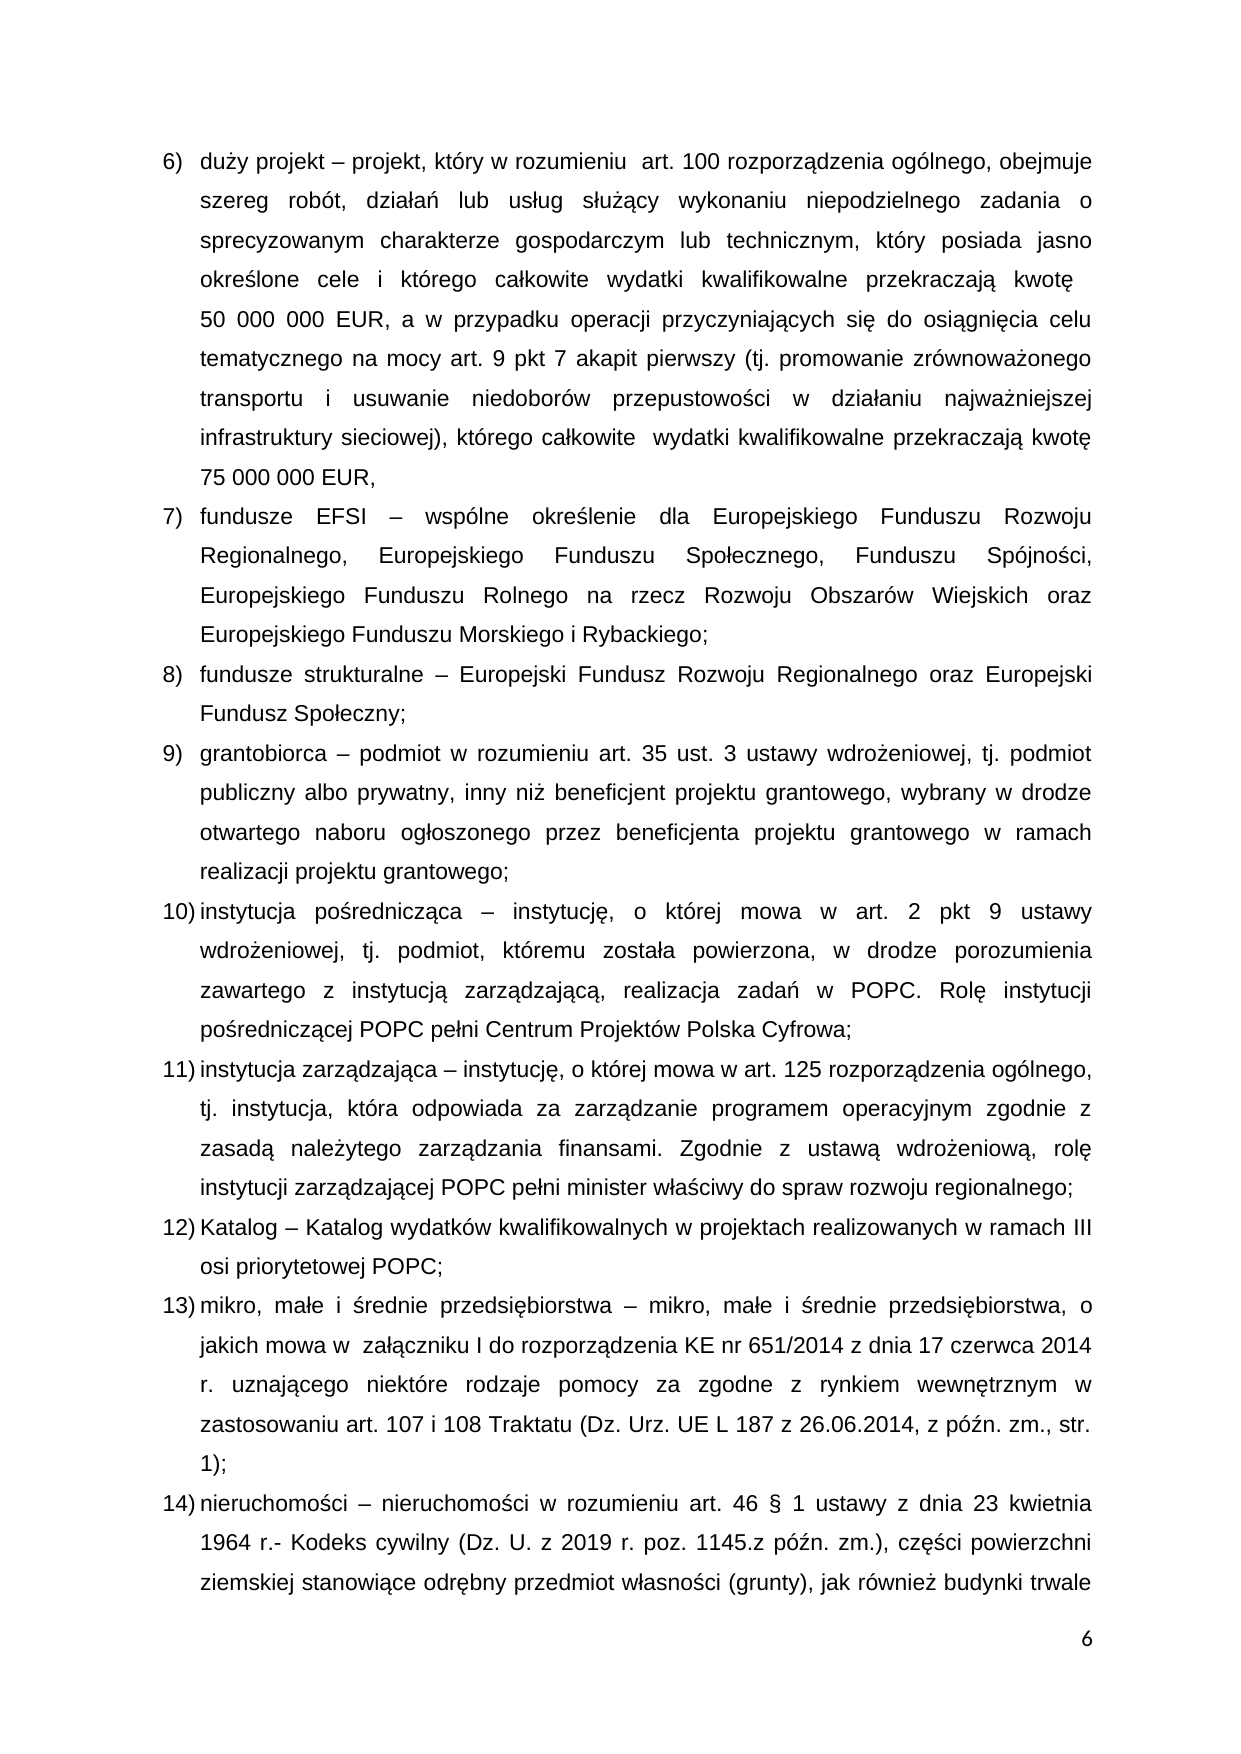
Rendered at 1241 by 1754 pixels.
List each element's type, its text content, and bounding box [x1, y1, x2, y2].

list instytucja pośrednicząca – instytucję, o której mowa w art. 2 pkt 9 ustawy wdrożeniowej, tj. podmiot, któremu została powierzona, w drodze porozumienia zawartego z instytucją zarządzającą, realizacja zadań w POPC. Rolę instytucji pośredniczącej POPC pełni Centrum Projektów Polska Cyfrowa; [162, 898, 1093, 1042]
list duży projekt – projekt, który w rozumieniu art. 100 rozporządzenia ogólnego, obejmuje szereg robót, działań lub usług służący wykonaniu niepodzielnego zadania o sprecyzowanym charakterze gospodarczym lub technicznym, który posiada jasno określone cele i którego całkowite wydatki kwalifikowalne przekraczają kwotę 50 000 000 EUR, a w przypadku operacji przyczyniających się do osiągnięcia celu tematycznego na mocy art. 9 pkt 7 akapit pierwszy (tj. promowanie zrównoważonego transportu i usuwanie niedoborów przepustowości w działaniu najważniejszej infrastruktury sieciowej), którego całkowite wydatki kwalifikowalne przekraczają kwotę 75 000 000 EUR, [162, 148, 1093, 490]
list mikro, małe i średnie przedsiębiorstwa – mikro, małe i średnie przedsiębiorstwa, o jakich mowa w załączniku I do rozporządzenia KE nr 651/2014 z dnia 17 czerwca 2014 r. uznającego niektóre rodzaje pomocy za zgodne z rynkiem wewnętrznym w zastosowaniu art. 107 i 108 Traktatu (Dz. Urz. UE L 187 z 26.06.2014, z późn. zm., str. 1); [162, 1292, 1093, 1477]
list fundusze strukturalne – Europejski Fundusz Rozwoju Regionalnego oraz Europejski Fundusz Społeczny; [162, 661, 1093, 727]
list instytucja zarządzająca – instytucję, o której mowa w art. 125 rozporządzenia ogólnego, tj. instytucja, która odpowiada za zarządzanie programem operacyjnym zgodnie z zasadą należytego zarządzania finansami. Zgodnie z ustawą wdrożeniową, rolę instytucji zarządzającej POPC pełni minister właściwy do spraw rozwoju regionalnego; [162, 1056, 1093, 1200]
list fundusze EFSI – wspólne określenie dla Europejskiego Funduszu Rozwoju Regionalnego, Europejskiego Funduszu Społecznego, Funduszu Spójności, Europejskiego Funduszu Rolnego na rzecz Rozwoju Obszarów Wiejskich oraz Europejskiego Funduszu Morskiego i Rybackiego; [162, 503, 1093, 648]
list Katalog – Katalog wydatków kwalifikowalnych w projektach realizowanych w ramach III osi priorytetowej POPC; [162, 1213, 1093, 1279]
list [162, 1490, 1093, 1595]
list grantobiorca – podmiot w rozumieniu art. 35 ust. 3 ustawy wdrożeniowej, tj. podmiot publiczny albo prywatny, inny niż beneficjent projektu grantowego, wybrany w drodze otwartego naboru ogłoszonego przez beneficjenta projektu grantowego w ramach realizacji projektu grantowego; [162, 740, 1093, 884]
